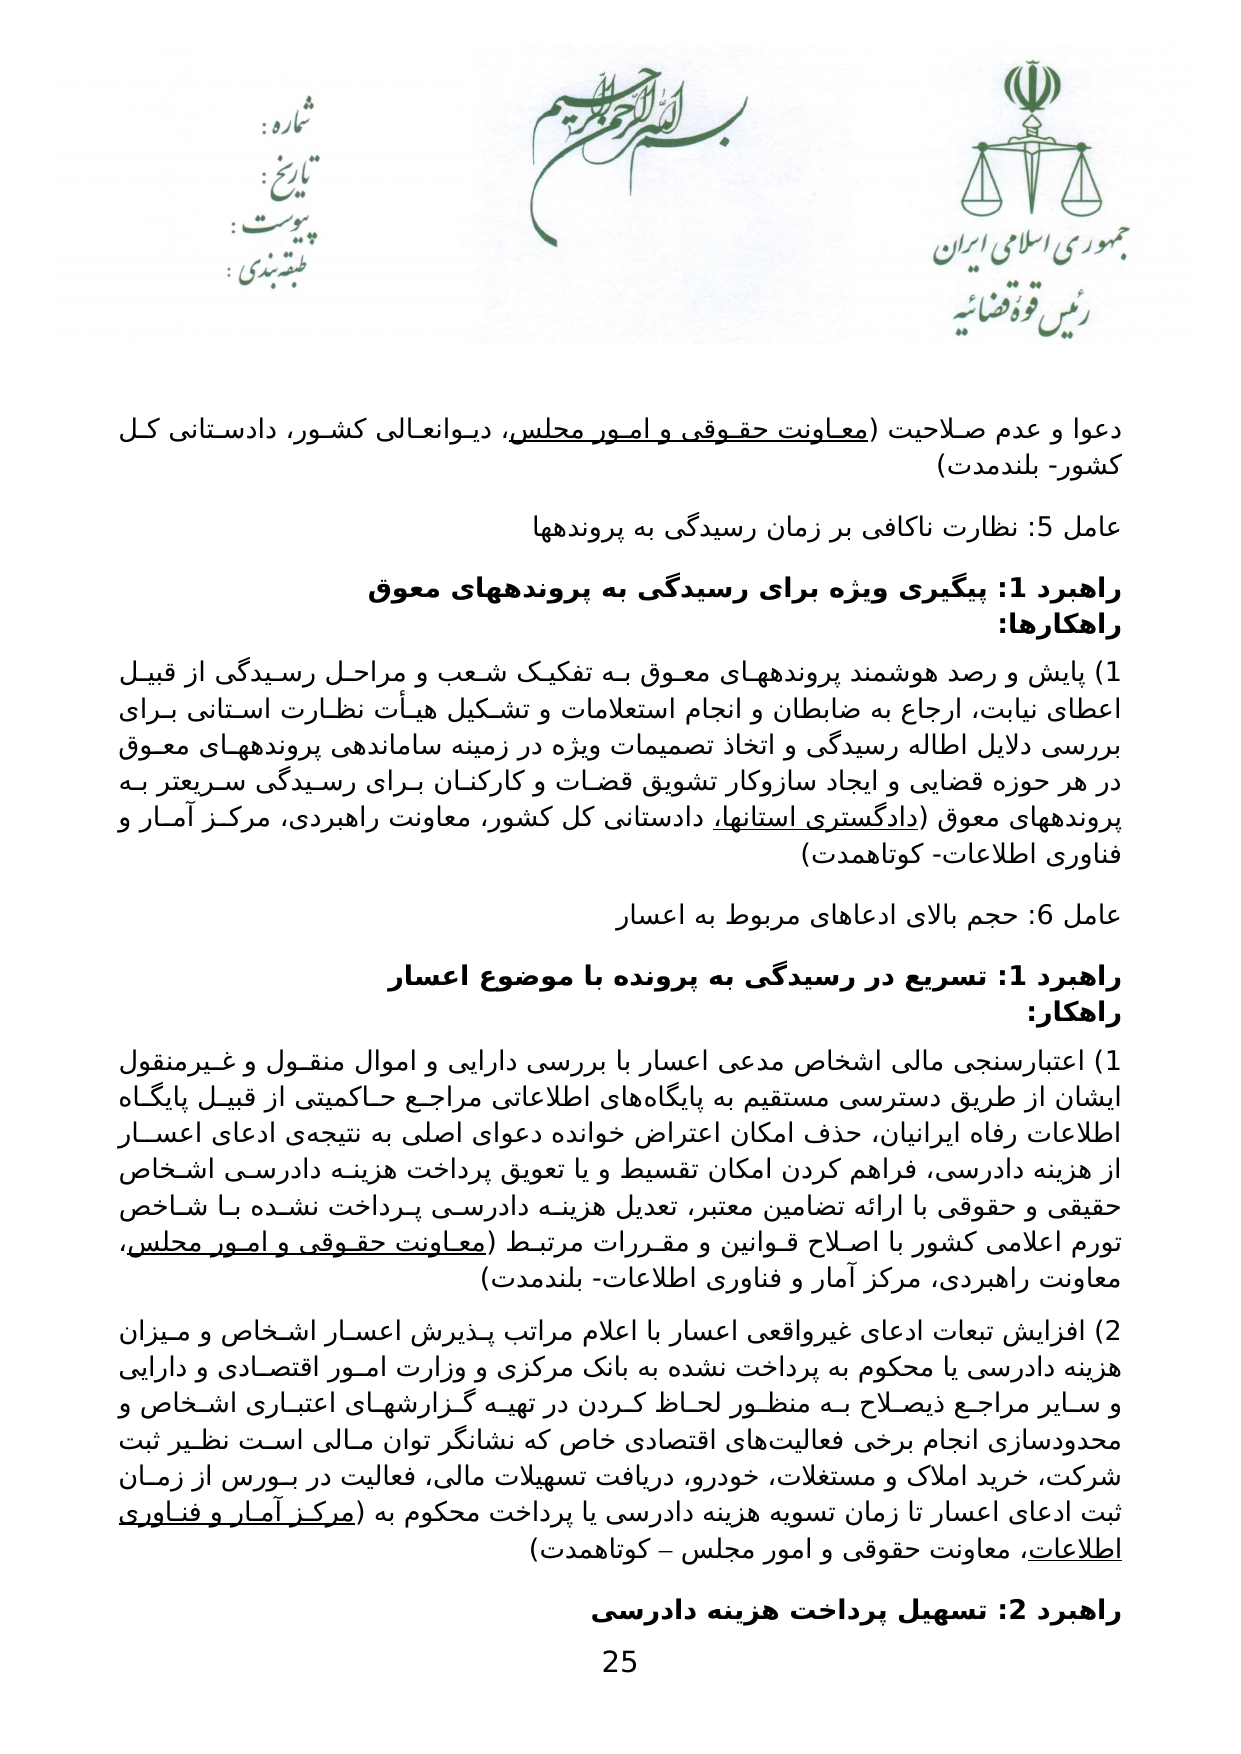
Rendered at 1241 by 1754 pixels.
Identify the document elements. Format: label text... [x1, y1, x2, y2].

text راهبرد 1: پیگیری ویژه برای رسیدگی به پروندههای معوق [118, 572, 1122, 604]
text 2) افزایش تبعات ادعای غیرواقعی اعسار با اعلام مراتب پذیرش اعسار اشخاص و میزان هزینه دادرسی یا محکوم به پرداخت نشده به بانک مرکزی و وزارت امور اقتصادی و دارایی و سایر مراجع ذیصلاح به منظور لحاظ کردن در تهیه گزارشهای اعتباری اشخاص و محدودسازی انجام برخی فعالیت‌های اقتصادی خاص که نشانگر توان مالی است نظیر ثبت شرکت، خرید املاک و مستغلات، خودرو، دریافت تسهیلات مالی، فعالیت در بورس از زمان ثبت ادعای اعسار تا زمان تسویه هزینه دادرسی یا پرداخت محکوم به (مرکز آمار و فناوری اطلاعات، معاونت حقوقی و امور مجلس – کوتاهمدت) [118, 1315, 1122, 1564]
picture [48, 44, 1196, 345]
text راهبرد 1: تسریع در رسیدگی به پرونده با موضوع اعسار [118, 960, 1122, 992]
text راهکار: [118, 997, 1122, 1028]
text عامل 6: حجم بالای ادعاهای مربوط به اعسار [118, 899, 1122, 931]
text راهکارها: [118, 608, 1122, 640]
text 1) پایش و رصد هوشمند پروندههای معوق به تفکیک شعب و مراحل رسیدگی از قبیل اعطای نیابت، ارجاع به ضابطان و انجام استعلامات و تشکیل هیأت نظارت استانی برای بررسی دلایل اطاله رسیدگی و اتخاذ تصمیمات ویژه در زمینه ساماندهی پروندههای معوق در هر حوزه قضایی و ایجاد سازوکار تشویق قضات و کارکنان برای رسیدگی سریعتر به پروندههای معوق (دادگستری استانها، دادستانی کل کشور، معاونت راهبردی، مرکز آمار و فناوری اطلاعات- کوتاهمدت) [118, 657, 1122, 869]
text عامل 5: نظارت ناکافی بر زمان رسیدگی به پروندهها [118, 511, 1122, 542]
text راهبرد 2: تسهیل پرداخت هزینه دادرسی [118, 1594, 1122, 1626]
text 1) اعتبارسنجی مالی اشخاص مدعی اعسار با بررسی دارایی و اموال منقول و غیرمنقول ایشان از طریق دسترسی مستقیم به پایگاه‌های اطلاعاتی مراجع حاکمیتی از قبیل پایگاه اطلاعات رفاه ایرانیان، حذف امکان اعتراض خوانده دعوای اصلی به نتیجه‌ی ادعای اعسار از هزینه دادرسی، فراهم کردن امکان تقسیط و یا تعویق پرداخت هزینه دادرسی اشخاص حقیقی و حقوقی با ارائه تضامین معتبر، تعدیل هزینه دادرسی پرداخت نشده با شاخص تورم اعلامی کشور با اصلاح قوانین و مقررات مرتبط (معاونت حقوقی و امور مجلس، معاونت راهبردی، مرکز آمار و فناوری اطلاعات- بلندمدت) [118, 1045, 1122, 1294]
